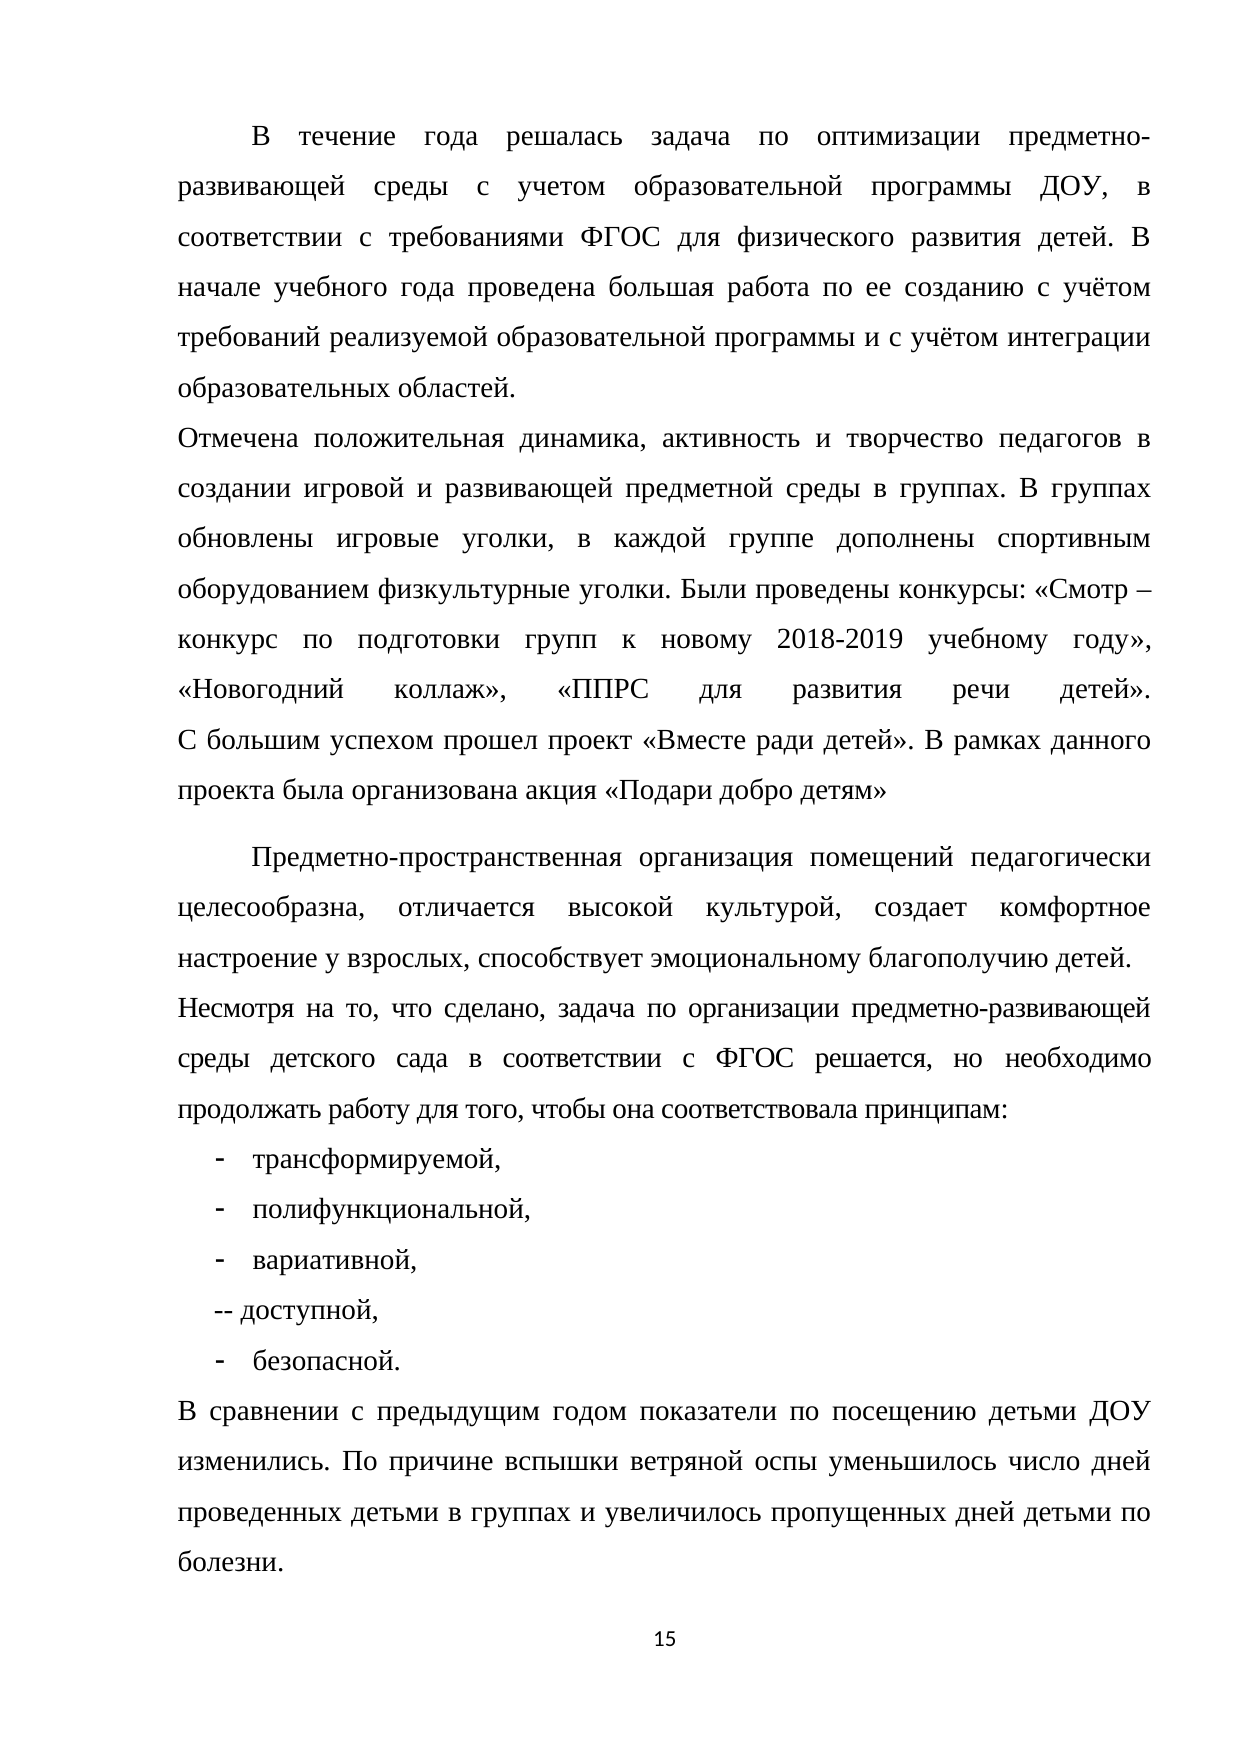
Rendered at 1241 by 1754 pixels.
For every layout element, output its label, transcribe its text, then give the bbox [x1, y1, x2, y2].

text -- доступной, [177, 1292, 1152, 1326]
text Отмечена положительная динамика, активность и творчество педагогов в создании игровой и развивающей предметной среды в группах. В группах обновлены игровые уголки, в каждой группе дополнены спортивным оборудованием физкультурные уголки. Были проведены конкурсы: «Смотр – конкурс по подготовки групп к новому 2018-2019 учебному году», «Новогодний коллаж», «ППРС для развития речи детей». С большим успехом прошел проект «Вместе ради детей». В рамках данного проекта была организована акция «Подари добро детям» [177, 420, 1152, 806]
text В течение года решалась задача по оптимизации предметно-развивающей среды с учетом образовательной программы ДОУ, в соответствии с требованиями ФГОС для физического развития детей. В начале учебного года проведена большая работа по ее созданию с учётом требований реализуемой образовательной программы и с учётом интеграции образовательных областей. [177, 118, 1152, 403]
text Несмотря на то, что сделано, задача по организации предметно-развивающей среды детского сада в соответствии с ФГОС решается, но необходимо продолжать работу для того, чтобы она соответствовала принципам: [177, 990, 1152, 1124]
text Предметно-пространственная организация помещений педагогически целесообразна, отличается высокой культурой, создает комфортное настроение у взрослых, способствует эмоциональному благополучию детей. [177, 839, 1152, 973]
list полифункциональной, [215, 1191, 1152, 1225]
list трансформируемой, [215, 1141, 1152, 1175]
list безопасной. [215, 1343, 1152, 1376]
list вариативной, [215, 1242, 1152, 1276]
text В сравнении с предыдущим годом показатели по посещению детьми ДОУ изменились. По причине вспышки ветряной оспы уменьшилось число дней проведенных детьми в группах и увеличилось пропущенных дней детьми по болезни. [177, 1393, 1152, 1577]
